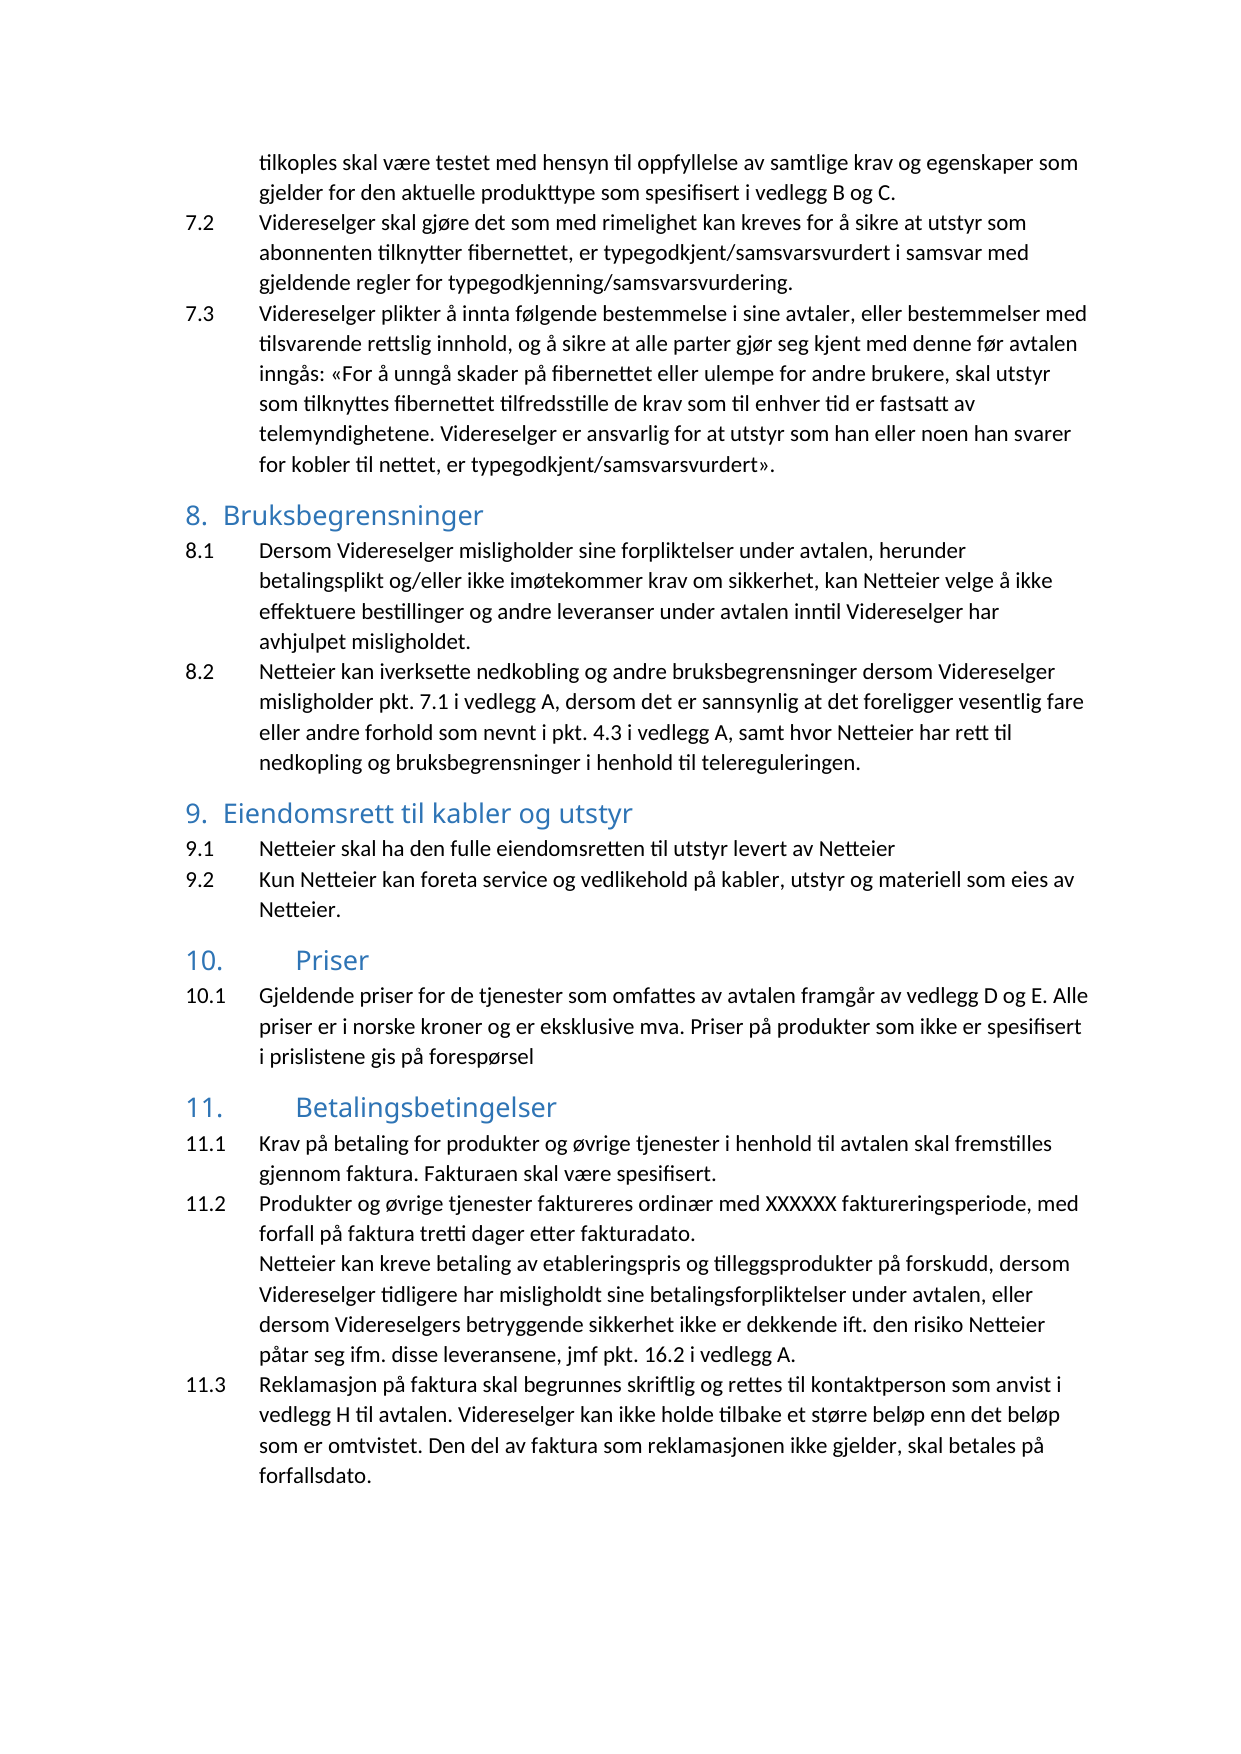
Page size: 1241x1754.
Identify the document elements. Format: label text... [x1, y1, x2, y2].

list Reklamasjon på faktura skal begrunnes skriftlig og rettes til kontaktperson som anvist i vedlegg H til avtalen. Videreselger kan ikke holde tilbake et større beløp enn det beløp som er omtvistet. Den del av faktura som reklamasjonen ikke gjelder, skal betales på forfallsdato. [185, 1370, 1093, 1489]
list Netteier skal ha den fulle eiendomsretten til utstyr levert av Netteier [185, 834, 1093, 862]
subtitle Eiendomsrett til kabler og utstyr [185, 795, 1093, 832]
subtitle Bruksbegrensninger [185, 497, 1093, 533]
list Netteier kan iverksette nedkobling og andre bruksbegrensninger dersom Videreselger misligholder pkt. 7.1 i vedlegg A, dersom det er sannsynlig at det foreligger vesentlig fare eller andre forhold som nevnt i pkt. 4.3 i vedlegg A, samt hvor Netteier har rett til nedkopling og bruksbegrensninger i henhold til telereguleringen. [185, 657, 1093, 776]
list Videreselger skal gjøre det som med rimelighet kan kreves for å sikre at utstyr som abonnenten tilknytter fibernettet, er typegodkjent/samsvarsvurdert i samsvar med gjeldende regler for typegodkjenning/samsvarsvurdering. [185, 208, 1093, 296]
list Produkter og øvrige tjenester faktureres ordinær med XXXXXX faktureringsperiode, med forfall på faktura tretti dager etter fakturadato. Netteier kan kreve betaling av etableringspris og tilleggsprodukter på forskudd, dersom Videreselger tidligere har misligholdt sine betalingsforpliktelser under avtalen, eller dersom Videreselgers betryggende sikkerhet ikke er dekkende ift. den risiko Netteier påtar seg ifm. disse leveransene, jmf pkt. 16.2 i vedlegg A. [185, 1189, 1093, 1368]
list Krav på betaling for produkter og øvrige tjenester i henhold til avtalen skal fremstilles gjennom faktura. Fakturaen skal være spesifisert. [185, 1129, 1093, 1187]
subtitle Priser [185, 942, 1093, 979]
list Videreselger plikter å innta følgende bestemmelse i sine avtaler, eller bestemmelser med tilsvarende rettslig innhold, og å sikre at alle parter gjør seg kjent med denne før avtalen inngås: «For å unngå skader på fibernettet eller ulempe for andre brukere, skal utstyr som tilknyttes fibernettet tilfredsstille de krav som til enhver tid er fastsatt av telemyndighetene. Videreselger er ansvarlig for at utstyr som han eller noen han svarer for kobler til nettet, er typegodkjent/samsvarsvurdert». [185, 299, 1093, 478]
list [185, 148, 1093, 206]
list Kun Netteier kan foreta service og vedlikehold på kabler, utstyr og materiell som eies av Netteier. [185, 865, 1093, 923]
subtitle Betalingsbetingelser [185, 1089, 1093, 1126]
list Gjeldende priser for de tjenester som omfattes av avtalen framgår av vedlegg D og E. Alle priser er i norske kroner og er eksklusive mva. Priser på produkter som ikke er spesifisert i prislistene gis på forespørsel [185, 982, 1093, 1070]
list Dersom Videreselger misligholder sine forpliktelser under avtalen, herunder betalingsplikt og/eller ikke imøtekommer krav om sikkerhet, kan Netteier velge å ikke effektuere bestillinger og andre leveranser under avtalen inntil Videreselger har avhjulpet misligholdet. [185, 536, 1093, 655]
